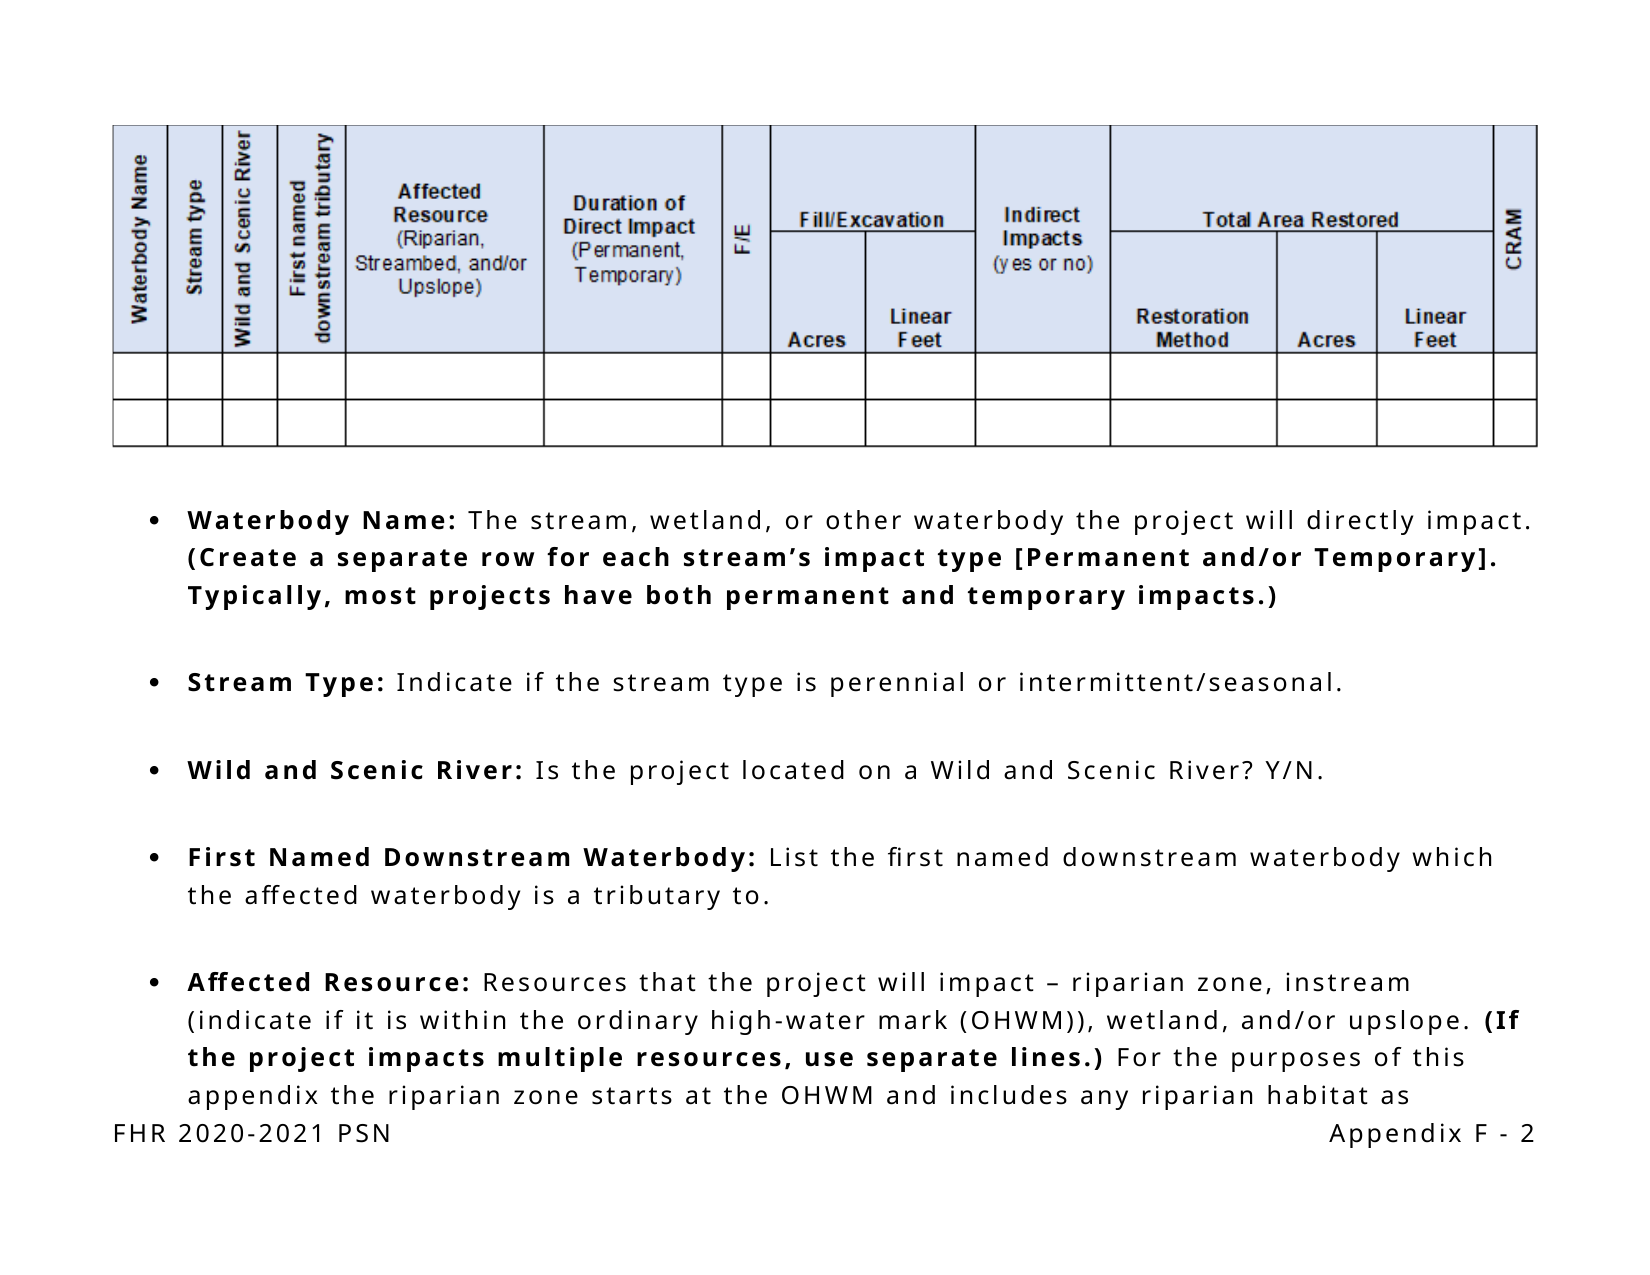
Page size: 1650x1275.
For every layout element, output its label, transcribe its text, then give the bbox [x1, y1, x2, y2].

list Wild and Scenic River: Is the project located on a Wild and Scenic River? Y/N. [150, 749, 1537, 786]
list First Named Downstream Waterbody: List the first named downstream waterbody which the affected waterbody is a tributary to. [150, 836, 1537, 911]
list Stream Type: Indicate if the stream type is perennial or intermittent/seasonal. [150, 661, 1537, 699]
list Waterbody Name: The stream, wetland, or other waterbody the project will directly impact. (Create a separate row for each stream’s impact type [Permanent and/or Temporary]. Typically, most projects have both permanent and temporary impacts.) [150, 499, 1537, 611]
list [150, 961, 1537, 1111]
picture [112, 125, 1538, 449]
